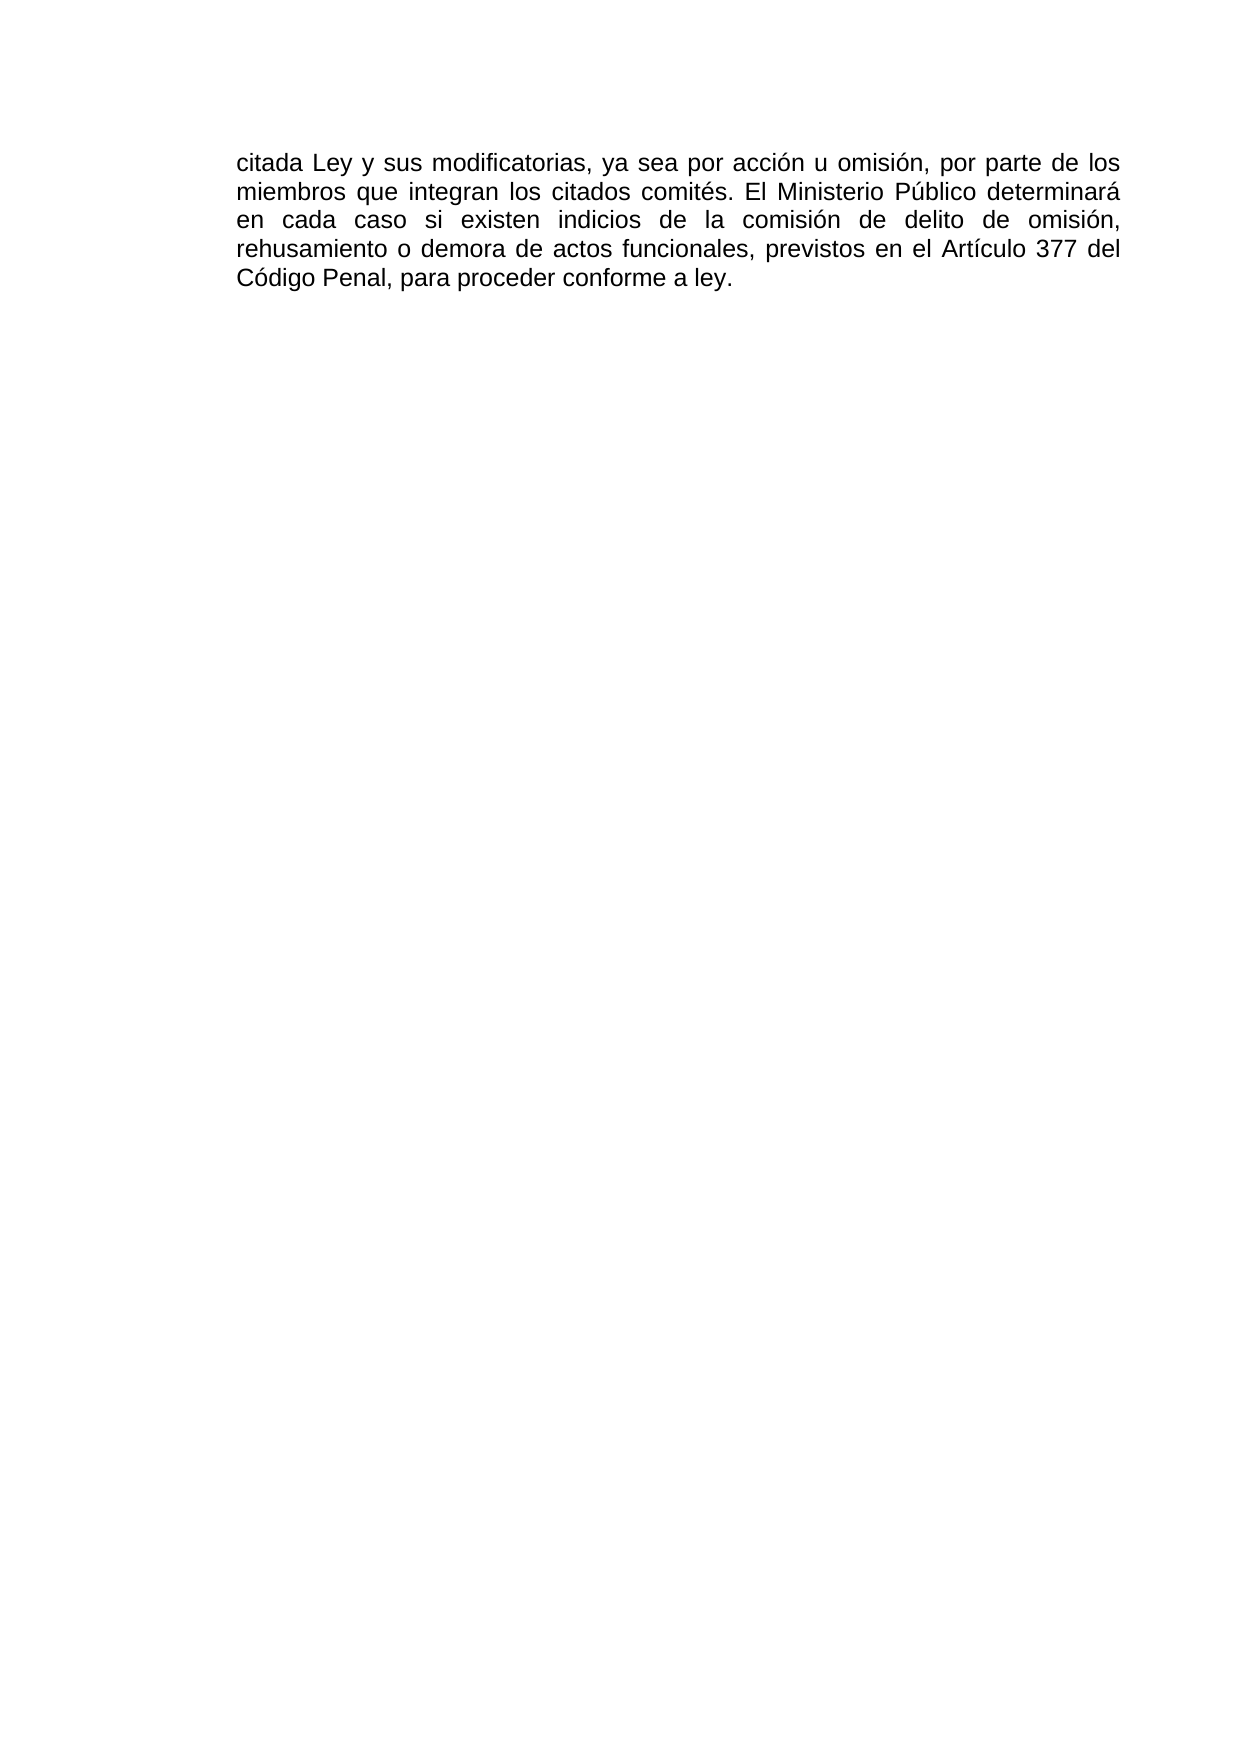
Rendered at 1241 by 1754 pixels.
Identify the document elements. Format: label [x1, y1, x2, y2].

list [236, 148, 1122, 291]
